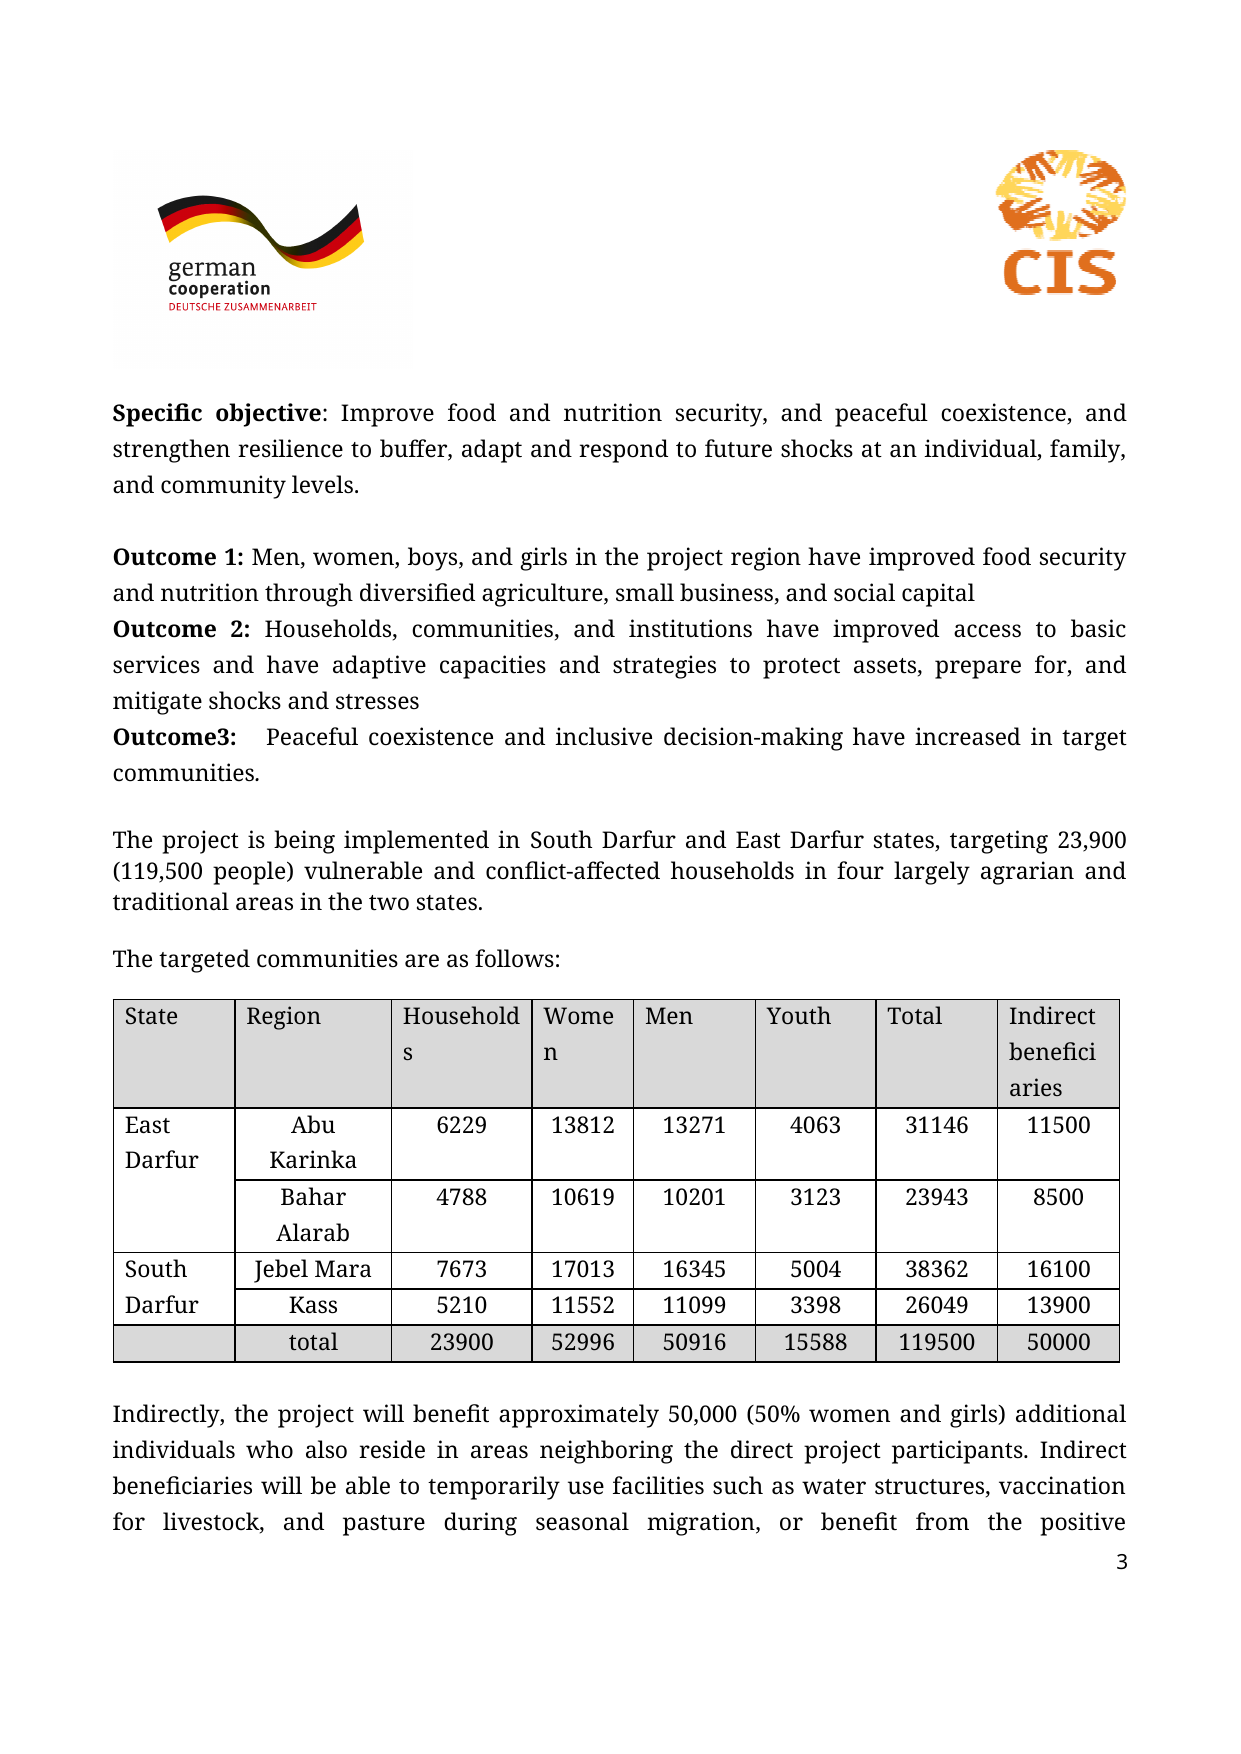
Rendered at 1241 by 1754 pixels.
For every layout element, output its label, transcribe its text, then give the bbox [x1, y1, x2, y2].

table_cell 5004 [756, 1253, 875, 1288]
table_cell 31146 [877, 1109, 997, 1179]
table_cell 13900 [998, 1290, 1119, 1324]
text Specific objective: Improve food and nutrition security, and peaceful coexistence, and strengthen resilience to buffer, adapt and respond to future shocks at an individual, family, and community levels. [112, 397, 1128, 500]
table_cell 4063 [756, 1109, 875, 1179]
table_cell 13271 [634, 1109, 755, 1179]
text The targeted communities are as follows: [112, 942, 1128, 974]
table_cell 8500 [998, 1181, 1119, 1252]
table_header Women [533, 1000, 633, 1107]
table_cell 23900 [392, 1326, 531, 1361]
table_cell 50916 [634, 1326, 755, 1361]
table_cell [114, 1326, 234, 1361]
table_header Region [236, 1000, 391, 1107]
table_cell 3398 [756, 1290, 875, 1324]
table_cell 5210 [392, 1290, 531, 1324]
table_header State [114, 1000, 234, 1107]
table_cell 7673 [392, 1253, 531, 1288]
table_header Households [392, 1000, 531, 1107]
table_cell 17013 [533, 1253, 633, 1288]
picture [995, 150, 1127, 297]
table_cell 11552 [533, 1290, 633, 1324]
table_header Total [877, 1000, 997, 1107]
table_cell South Darfur [114, 1253, 234, 1324]
text Outcome 2: Households, communities, and institutions have improved access to basic services and have adaptive capacities and strategies to protect assets, prepare for, and mitigate shocks and stresses [112, 613, 1128, 716]
table_cell 16100 [998, 1253, 1119, 1288]
table_cell Kass [236, 1290, 391, 1324]
table_cell 23943 [877, 1181, 997, 1252]
table_cell 119500 [877, 1326, 997, 1361]
table_header Men [634, 1000, 755, 1107]
picture [112, 150, 414, 369]
table_cell 6229 [392, 1109, 531, 1179]
text The project is being implemented in South Darfur and East Darfur states, targeting 23,900 (119,500 people) vulnerable and conflict-affected households in four largely agrarian and traditional areas in the two states. [112, 824, 1128, 917]
table_cell 4788 [392, 1181, 531, 1252]
table_cell 11099 [634, 1290, 755, 1324]
table_cell 11500 [998, 1109, 1119, 1179]
table_cell total [236, 1326, 391, 1361]
table_cell 52996 [533, 1326, 633, 1361]
table_cell East Darfur [114, 1109, 234, 1252]
text Outcome 1: Men, women, boys, and girls in the project region have improved food security and nutrition through diversified agriculture, small business, and social capital [112, 541, 1128, 608]
table_header Indirect beneficiaries [998, 1000, 1119, 1107]
table_cell 26049 [877, 1290, 997, 1324]
table_cell 10619 [533, 1181, 633, 1252]
table_cell Abu Karinka [236, 1109, 391, 1179]
table_cell 3123 [756, 1181, 875, 1252]
table_cell 50000 [998, 1326, 1119, 1361]
table_cell 13812 [533, 1109, 633, 1179]
table_cell Jebel Mara [236, 1253, 391, 1288]
text Outcome3: Peaceful coexistence and inclusive decision-making have increased in target communities. [112, 721, 1128, 788]
table_cell 16345 [634, 1253, 755, 1288]
table_cell 10201 [634, 1181, 755, 1252]
table_cell 15588 [756, 1326, 875, 1361]
table_header Youth [756, 1000, 875, 1107]
table_cell 38362 [877, 1253, 997, 1288]
table_cell Bahar Alarab [236, 1181, 391, 1252]
